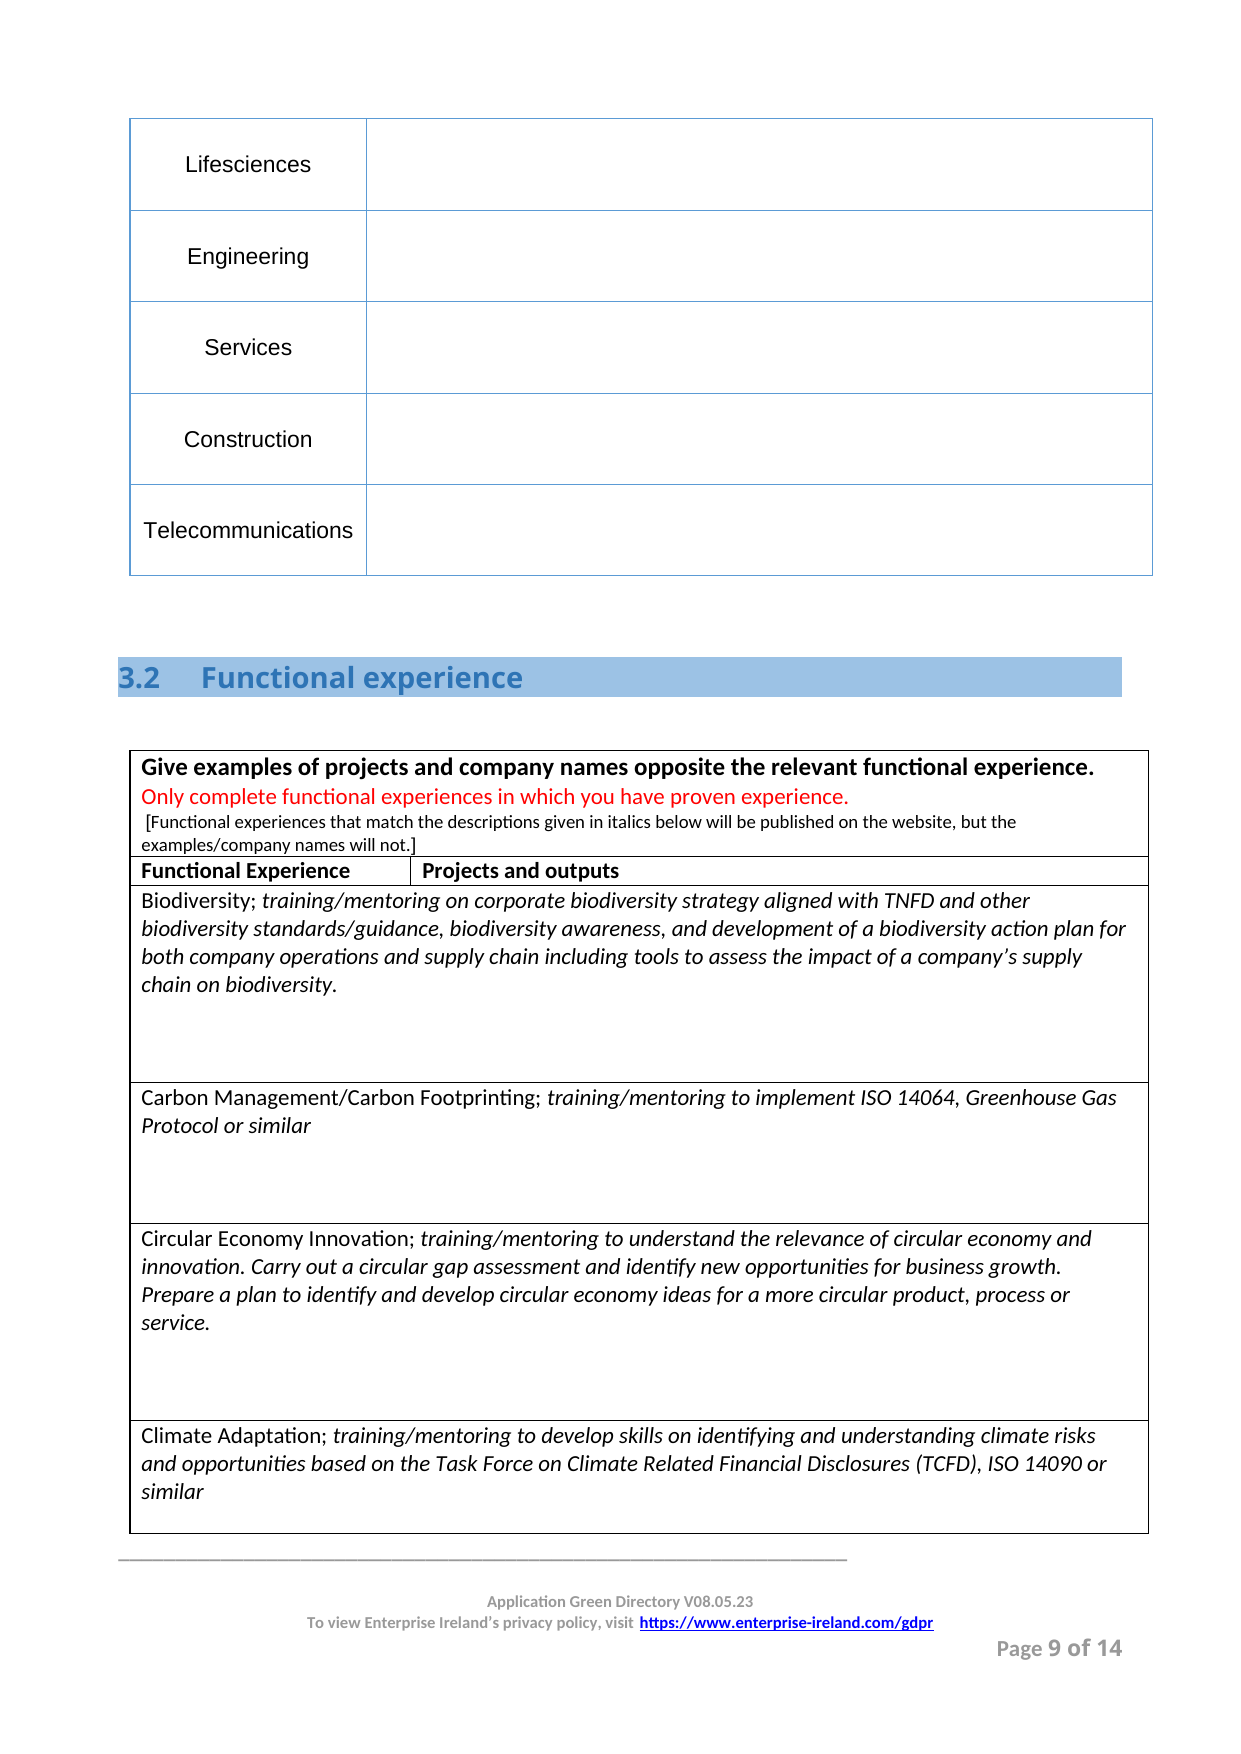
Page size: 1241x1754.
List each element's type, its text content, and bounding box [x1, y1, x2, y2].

table_cell Circular Economy Innovation; training/mentoring to understand the relevance of circular economy and innovation. Carry out a circular gap assessment and identify new opportunities for business growth. Prepare a plan to identify and develop circular economy ideas for a more circular product, process or service. [131, 1224, 1148, 1420]
table_cell [367, 211, 1152, 301]
subtitle Functional experience [118, 657, 1122, 697]
table_cell Services [131, 302, 366, 392]
table_cell [367, 119, 1152, 209]
table_cell Engineering [131, 211, 366, 301]
table_cell Carbon Management/Carbon Footprinting; training/mentoring to implement ISO 14064, Greenhouse Gas Protocol or similar [131, 1083, 1148, 1223]
table_cell [367, 485, 1152, 575]
table_cell Biodiversity; training/mentoring on corporate biodiversity strategy aligned with TNFD and other biodiversity standards/guidance, biodiversity awareness, and development of a biodiversity action plan for both company operations and supply chain including tools to assess the impact of a company’s supply chain on biodiversity. [131, 886, 1148, 1082]
table_cell [367, 302, 1152, 392]
table_cell Projects and outputs [411, 857, 1148, 885]
table_cell Telecommunications [131, 485, 366, 575]
table_header Give examples of projects and company names opposite the relevant functional experience. Only complete functional experiences in which you have proven experience. [Functional experiences that match the descriptions given in italics below will be published on the website, but the examples/company names will not.] [131, 751, 1148, 856]
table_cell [131, 1421, 1148, 1533]
table_cell Functional Experience [131, 857, 410, 885]
table_cell Construction [131, 394, 366, 484]
table_cell Lifesciences [131, 119, 366, 209]
table_cell [367, 394, 1152, 484]
